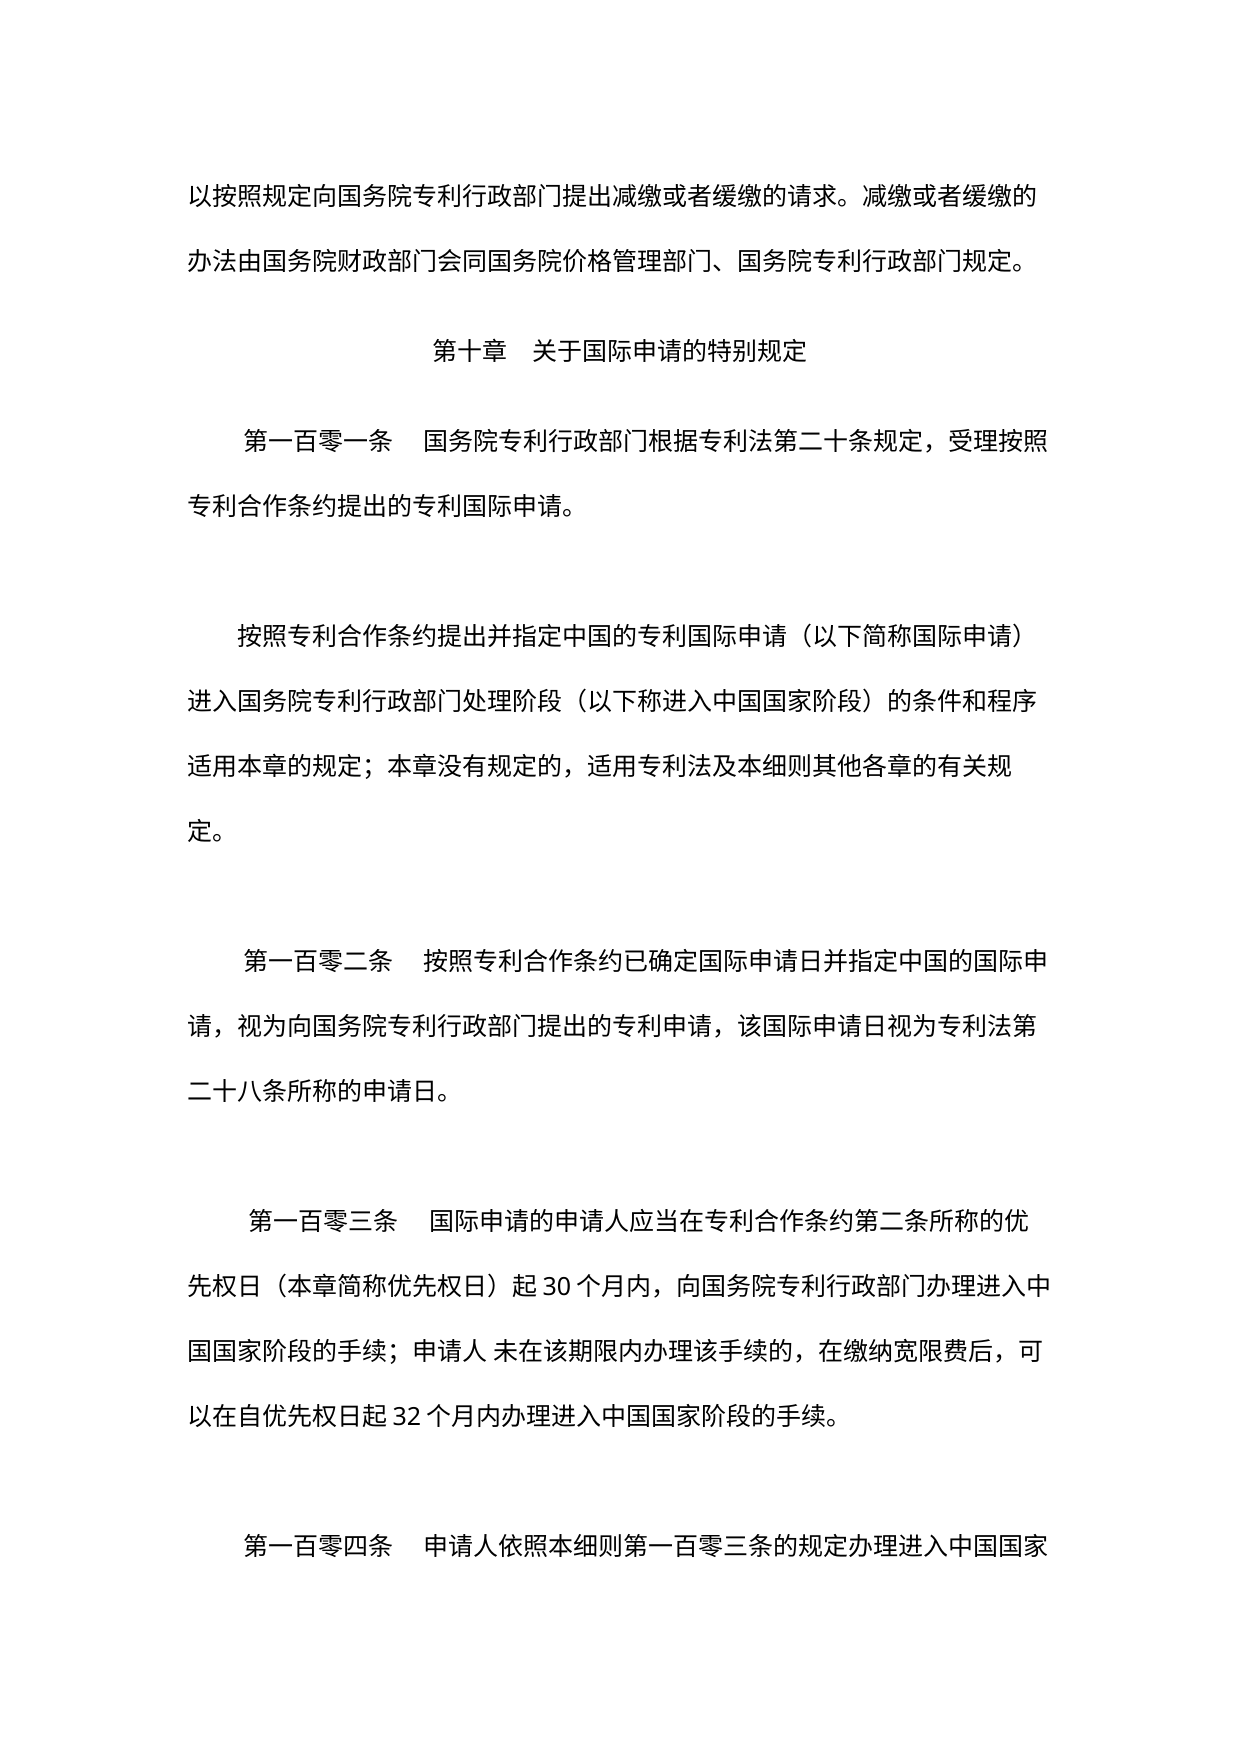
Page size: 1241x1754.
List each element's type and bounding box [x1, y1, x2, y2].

table_header [188, 162, 1053, 1577]
